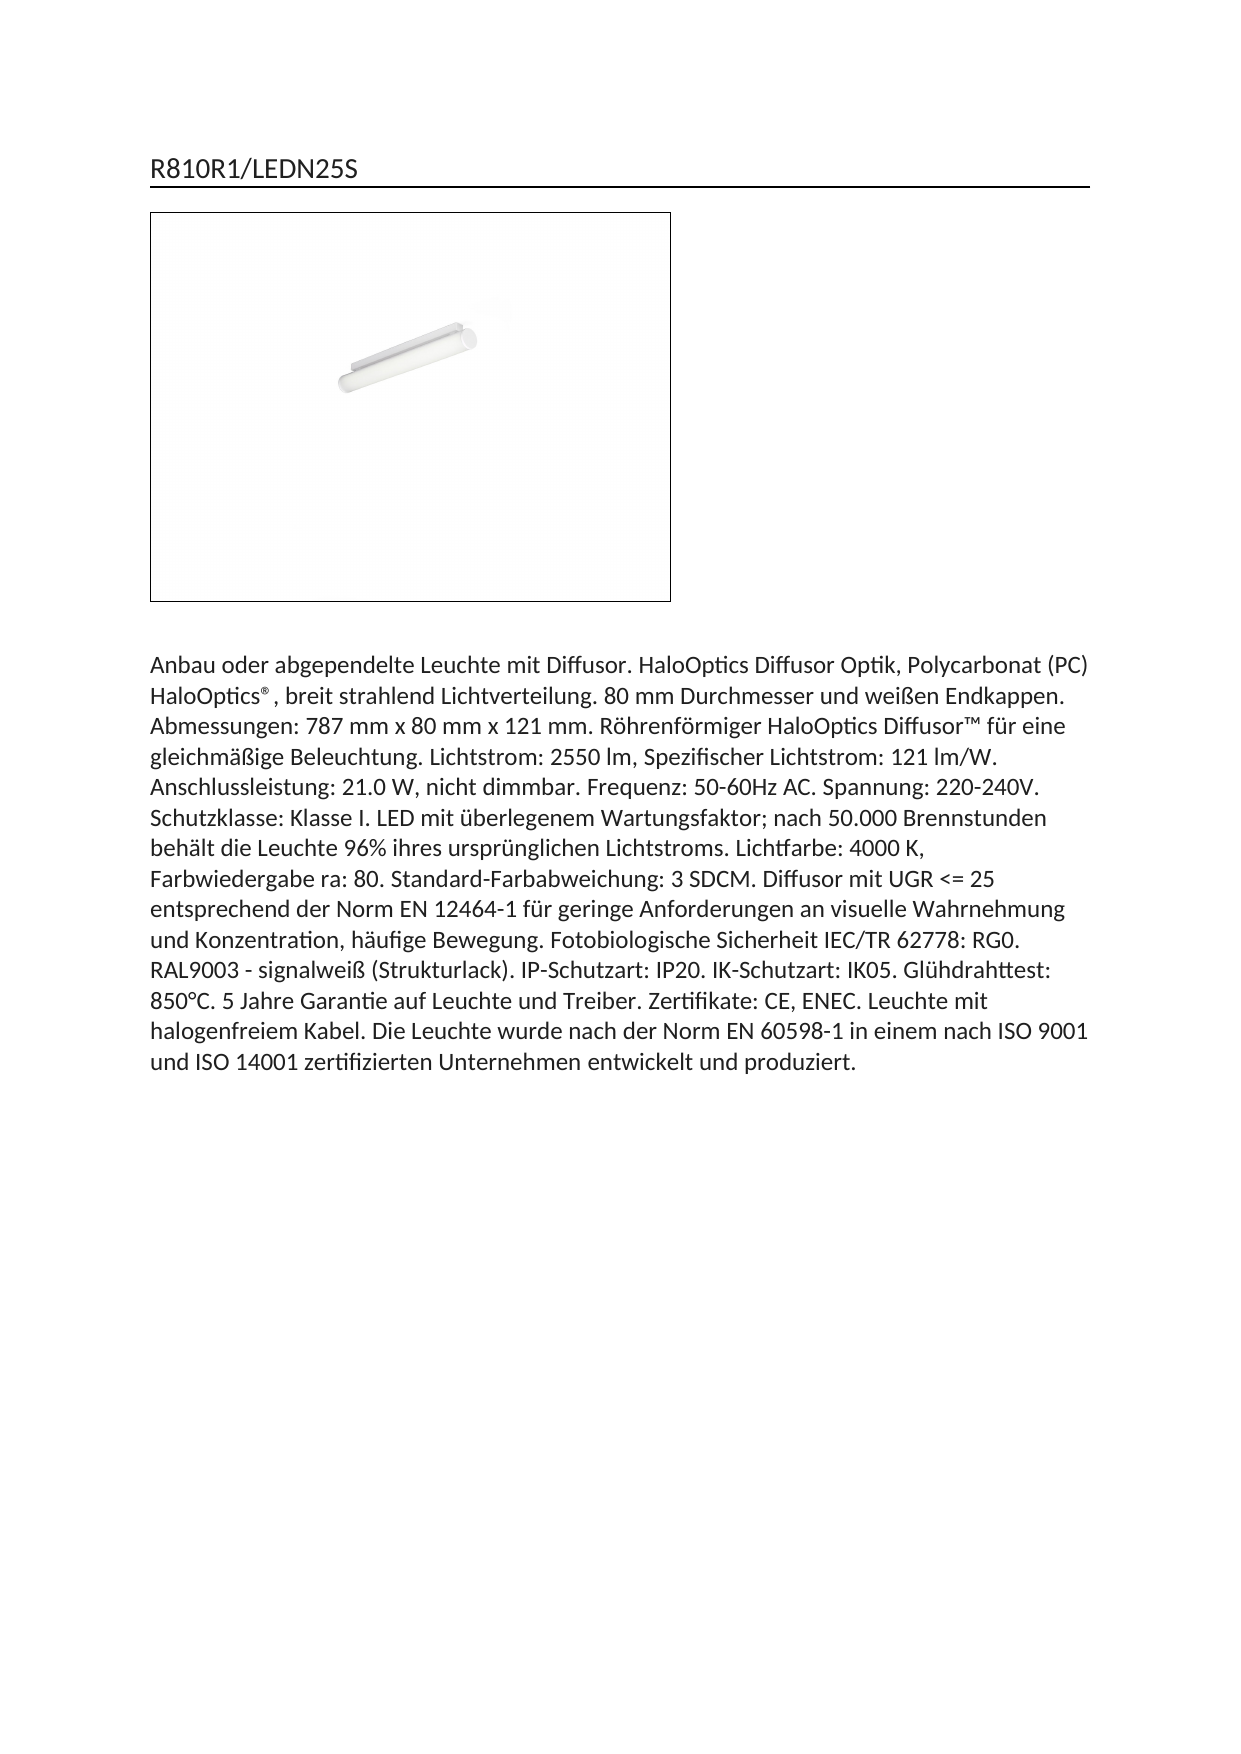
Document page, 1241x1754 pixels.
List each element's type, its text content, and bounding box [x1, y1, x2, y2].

picture [151, 213, 670, 601]
text R810R1/LEDN25S [150, 150, 1090, 186]
text Anbau oder abgependelte Leuchte mit Diffusor. HaloOptics Diffusor Optik, Polycarbonat (PC) HaloOptics®, breit strahlend Lichtverteilung. 80 mm Durchmesser und weißen Endkappen. Abmessungen: 787 mm x 80 mm x 121 mm. Röhrenförmiger HaloOptics Diffusor™ für eine gleichmäßige Beleuchtung. Lichtstrom: 2550 lm, Spezifischer Lichtstrom: 121 lm/W. Anschlussleistung: 21.0 W, nicht dimmbar. Frequenz: 50-60Hz AC. Spannung: 220-240V. Schutzklasse: Klasse I. LED mit überlegenem Wartungsfaktor; nach 50.000 Brennstunden behält die Leuchte 96% ihres ursprünglichen Lichtstroms. Lichtfarbe: 4000 K, Farbwiedergabe ra: 80. Standard-Farbabweichung: 3 SDCM. Diffusor mit UGR <= 25 entsprechend der Norm EN 12464-1 für geringe Anforderungen an visuelle Wahrnehmung und Konzentration, häufige Bewegung. Fotobiologische Sicherheit IEC/TR 62778: RG0. RAL9003 - signalweiß (Strukturlack). IP-Schutzart: IP20. IK-Schutzart: IK05. Glühdrahttest: 850°C. 5 Jahre Garantie auf Leuchte und Treiber. Zertifikate: CE, ENEC. Leuchte mit halogenfreiem Kabel. Die Leuchte wurde nach der Norm EN 60598-1 in einem nach ISO 9001 und ISO 14001 zertifizierten Unternehmen entwickelt und produziert. [150, 649, 1090, 1077]
